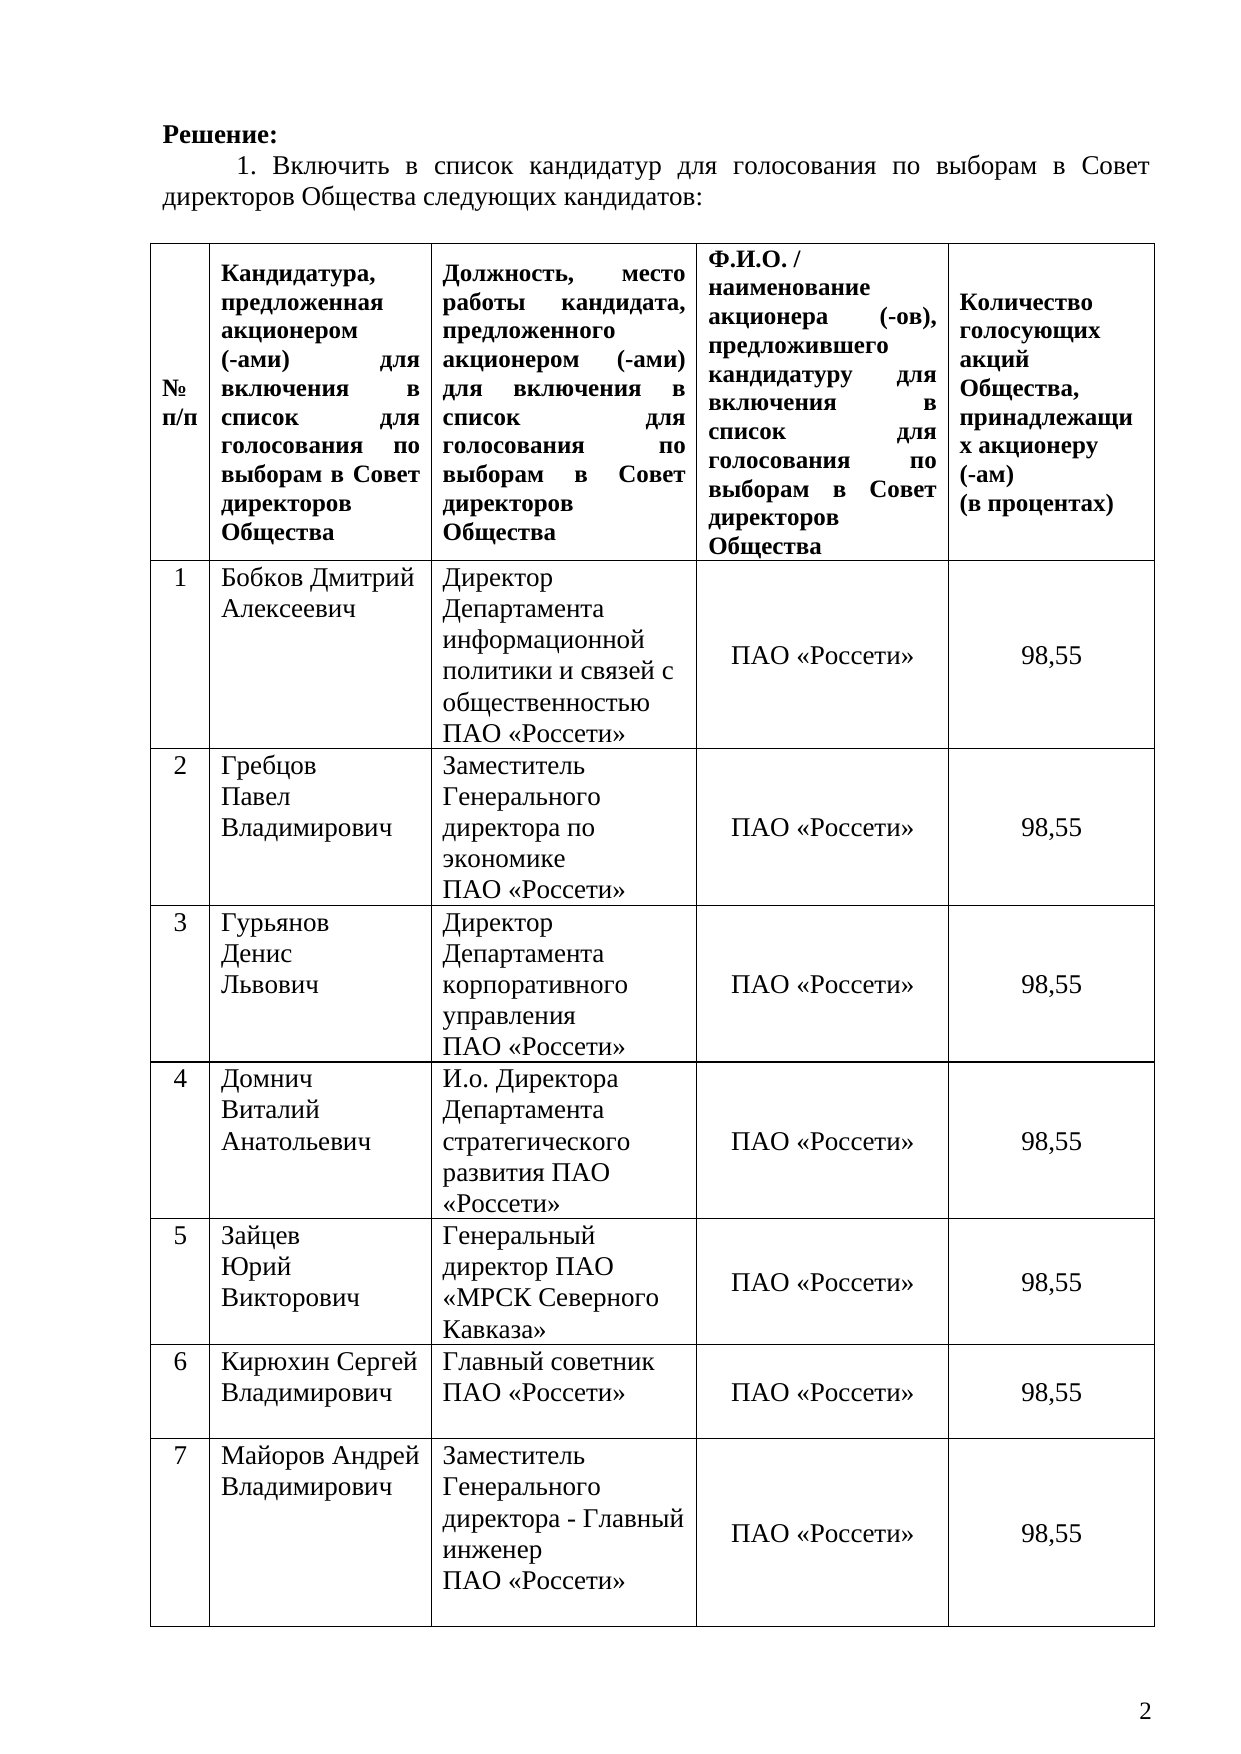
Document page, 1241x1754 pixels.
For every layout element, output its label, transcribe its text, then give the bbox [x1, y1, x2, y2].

table_cell 98,55 [949, 906, 1154, 1061]
table_cell Майоров Андрей Владимирович [210, 1439, 431, 1626]
table_cell ПАО «Россети» [697, 749, 948, 905]
table_cell 98,55 [949, 1219, 1154, 1344]
table_cell Гребцов Павел Владимирович [210, 749, 431, 905]
table_cell ПАО «Россети» [697, 1063, 948, 1218]
table_cell 98,55 [949, 1063, 1154, 1218]
table_cell ПАО «Россети» [697, 1345, 948, 1438]
table_cell Директор Департамента информационной политики и связей с общественностью ПАО «Россети» [432, 561, 696, 748]
text Решение: [162, 118, 1152, 149]
table_header Ф.И.О. / наименование акционера (-ов), предложившего кандидатуру для включения в список для голосования по выборам в Совет директоров Общества [697, 244, 948, 560]
table_cell Домнич Виталий Анатольевич [210, 1063, 431, 1218]
table_cell Заместитель Генерального директора по экономике ПАО «Россети» [432, 749, 696, 905]
table_cell 6 [151, 1345, 209, 1438]
table_cell 98,55 [949, 749, 1154, 905]
table_cell Бобков Дмитрий Алексеевич [210, 561, 431, 748]
table_cell Главный советник ПАО «Россети» [432, 1345, 696, 1438]
table_header Должность, место работы кандидата, предложенного акционером (-ами) для включения в список для голосования по выборам в Совет директоров Общества [432, 244, 696, 560]
table_cell 7 [151, 1439, 209, 1626]
table_cell 4 [151, 1063, 209, 1218]
table_header № п/п [151, 244, 209, 560]
table_header Кандидатура, предложенная акционером (-ами) для включения в список для голосования по выборам в Совет директоров Общества [210, 244, 431, 560]
table_cell 1 [151, 561, 209, 748]
table_cell 3 [151, 906, 209, 1061]
table_cell ПАО «Россети» [697, 906, 948, 1061]
table_cell Директор Департамента корпоративного управления ПАО «Россети» [432, 906, 696, 1061]
table_cell 2 [151, 749, 209, 905]
table_header Количество голосующих акций Общества, принадлежащих акционеру (-ам) (в процентах) [949, 244, 1154, 560]
table_cell 98,55 [949, 1345, 1154, 1438]
table_cell ПАО «Россети» [697, 1219, 948, 1344]
table_cell И.о. Директора Департамента стратегического развития ПАО «Россети» [432, 1063, 696, 1218]
table_cell Зайцев Юрий Викторович [210, 1219, 431, 1344]
table_cell Гурьянов Денис Львович [210, 906, 431, 1061]
table_cell 5 [151, 1219, 209, 1344]
text 1. Включить в список кандидатур для голосования по выборам в Совет директоров Общества следующих кандидатов: [162, 149, 1152, 212]
table_cell Заместитель Генерального директора - Главный инженер ПАО «Россети» [432, 1439, 696, 1626]
table_cell ПАО «Россети» [697, 1439, 948, 1626]
table_cell Кирюхин Сергей Владимирович [210, 1345, 431, 1438]
table_cell 98,55 [949, 561, 1154, 748]
table_cell Генеральный директор ПАО «МРСК Северного Кавказа» [432, 1219, 696, 1344]
table_cell 98,55 [949, 1439, 1154, 1626]
table_cell ПАО «Россети» [697, 561, 948, 748]
